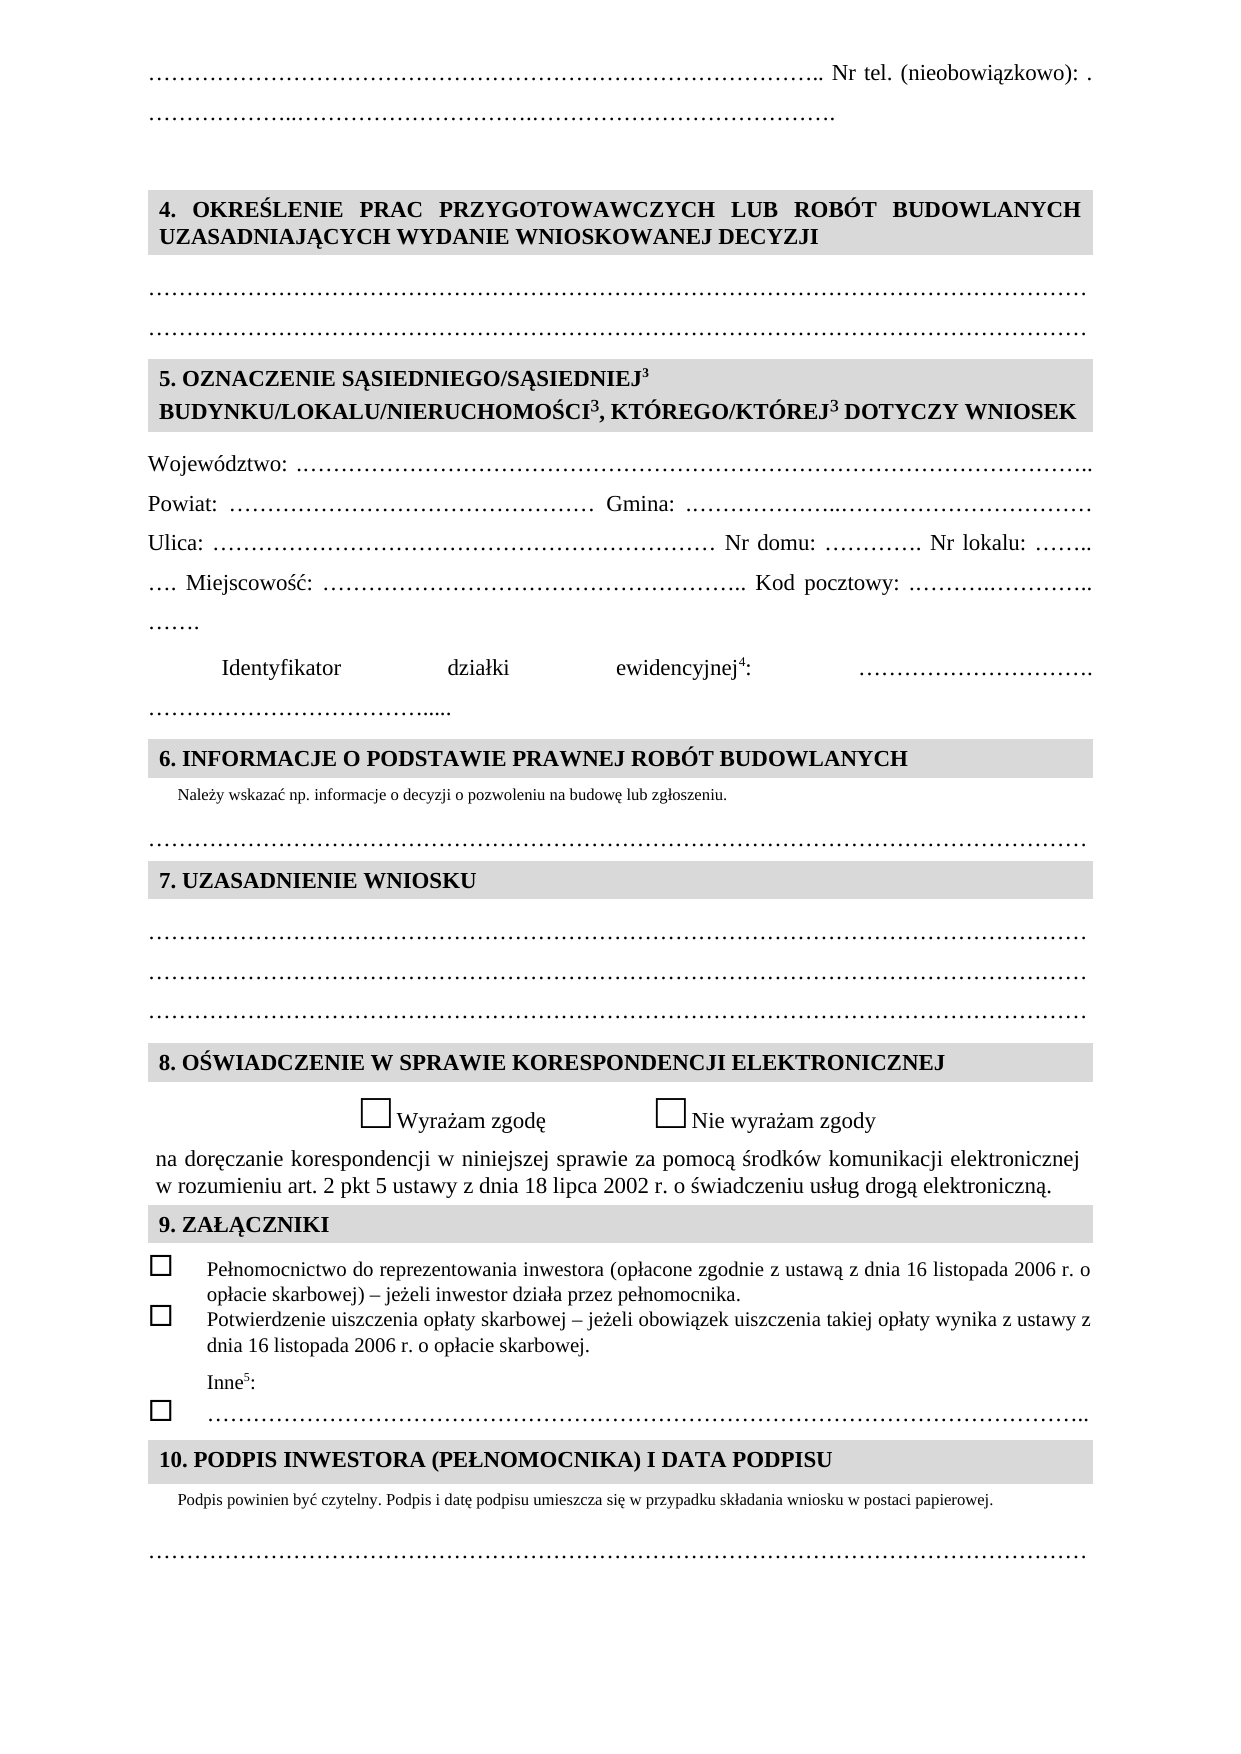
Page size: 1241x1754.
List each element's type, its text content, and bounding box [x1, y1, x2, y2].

table_header 8. OŚWIADCZENIE W SPRAWIE KORESPONDENCJI ELEKTRONICZNEJ [148, 1043, 1093, 1082]
table_header 10. PODPIS INWESTORA (PEŁNOMOCNIKA) I DATA PODPISU [148, 1440, 1093, 1484]
text ………………………………………………………………………………………………………………………………………………………………………………………………………………………… [148, 274, 1093, 340]
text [148, 59, 1093, 125]
list Potwierdzenie uiszczenia opłaty skarbowej – jeżeli obowiązek uiszczenia takiej opłaty wynika z ustawy z dnia 16 listopada 2006 r. o opłacie skarbowej. [148, 1306, 1093, 1357]
table_header 5. OZNACZENIE SĄSIEDNIEGO/SĄSIEDNIEJ BUDYNKU/LOKALU/NIERUCHOMOŚCI³, KTÓREGO/KTÓREJ³ DOTYCZY WNIOSEK [148, 359, 1093, 432]
list Pełnomocnictwo do reprezentowania inwestora (opłacone zgodnie z ustawą z dnia 16 listopada 2006 r. o opłacie skarbowej) – jeżeli inwestor działa przez pełnomocnika. [148, 1256, 1093, 1306]
text …………………………………………………………………………………………………………… ………………………………………………………………………………………………………………………………………………………………………………………………………………………… [148, 918, 1093, 1023]
table_header 6. INFORMACJE O PODSTAWIE PRAWNEJ ROBÓT BUDOWLANYCH [148, 739, 1093, 778]
text Inne: [207, 1369, 1093, 1394]
list …………………………………………………………………………………………………….. [148, 1400, 1093, 1428]
table_cell □ Wyrażam zgodę □ Nie wyrażam zgody na doręczanie korespondencji w niniejszej sprawie za pomocą środków komunikacji elektronicznej w rozumieniu art. 2 pkt 5 ustawy z dnia 18 lipca 2002 r. o świadczeniu usług drogą elektroniczną. [144, 1082, 1093, 1204]
table_header 4. OKREŚLENIE PRAC PRZYGOTOWAWCZYCH LUB ROBÓT BUDOWLANYCH UZASADNIAJĄCYCH WYDANIE WNIOSKOWANEJ DECYZJI [148, 190, 1093, 255]
text Należy wskazać np. informacje o decyzji o pozwoleniu na budowę lub zgłoszeniu. [177, 784, 1093, 803]
text Województwo: .………………………………………………………………………………………….. Powiat: ………………………………………… Gmina: .………………..…………………………… Ulica: ………………………………………………………… Nr domu: …………. Nr lokalu: ……..…. Miejscowość: ……………………………………………….. Kod pocztowy: .……….…………..……. [148, 450, 1093, 635]
text Podpis powinien być czytelny. Podpis i datę podpisu umieszcza się w przypadku składania wniosku w postaci papierowej. [177, 1490, 1093, 1509]
table_cell 9. ZAŁĄCZNIKI [148, 1205, 1093, 1243]
table_header 7. UZASADNIENIE WNIOSKU [148, 861, 1093, 899]
text Identyfikator działki ewidencyjnej: ………………………….………………………………..... [148, 654, 1093, 720]
text …………………………………………………………………………………………………………… [148, 825, 1093, 851]
text …………………………………………………………………………………………………………… [148, 1537, 1093, 1563]
